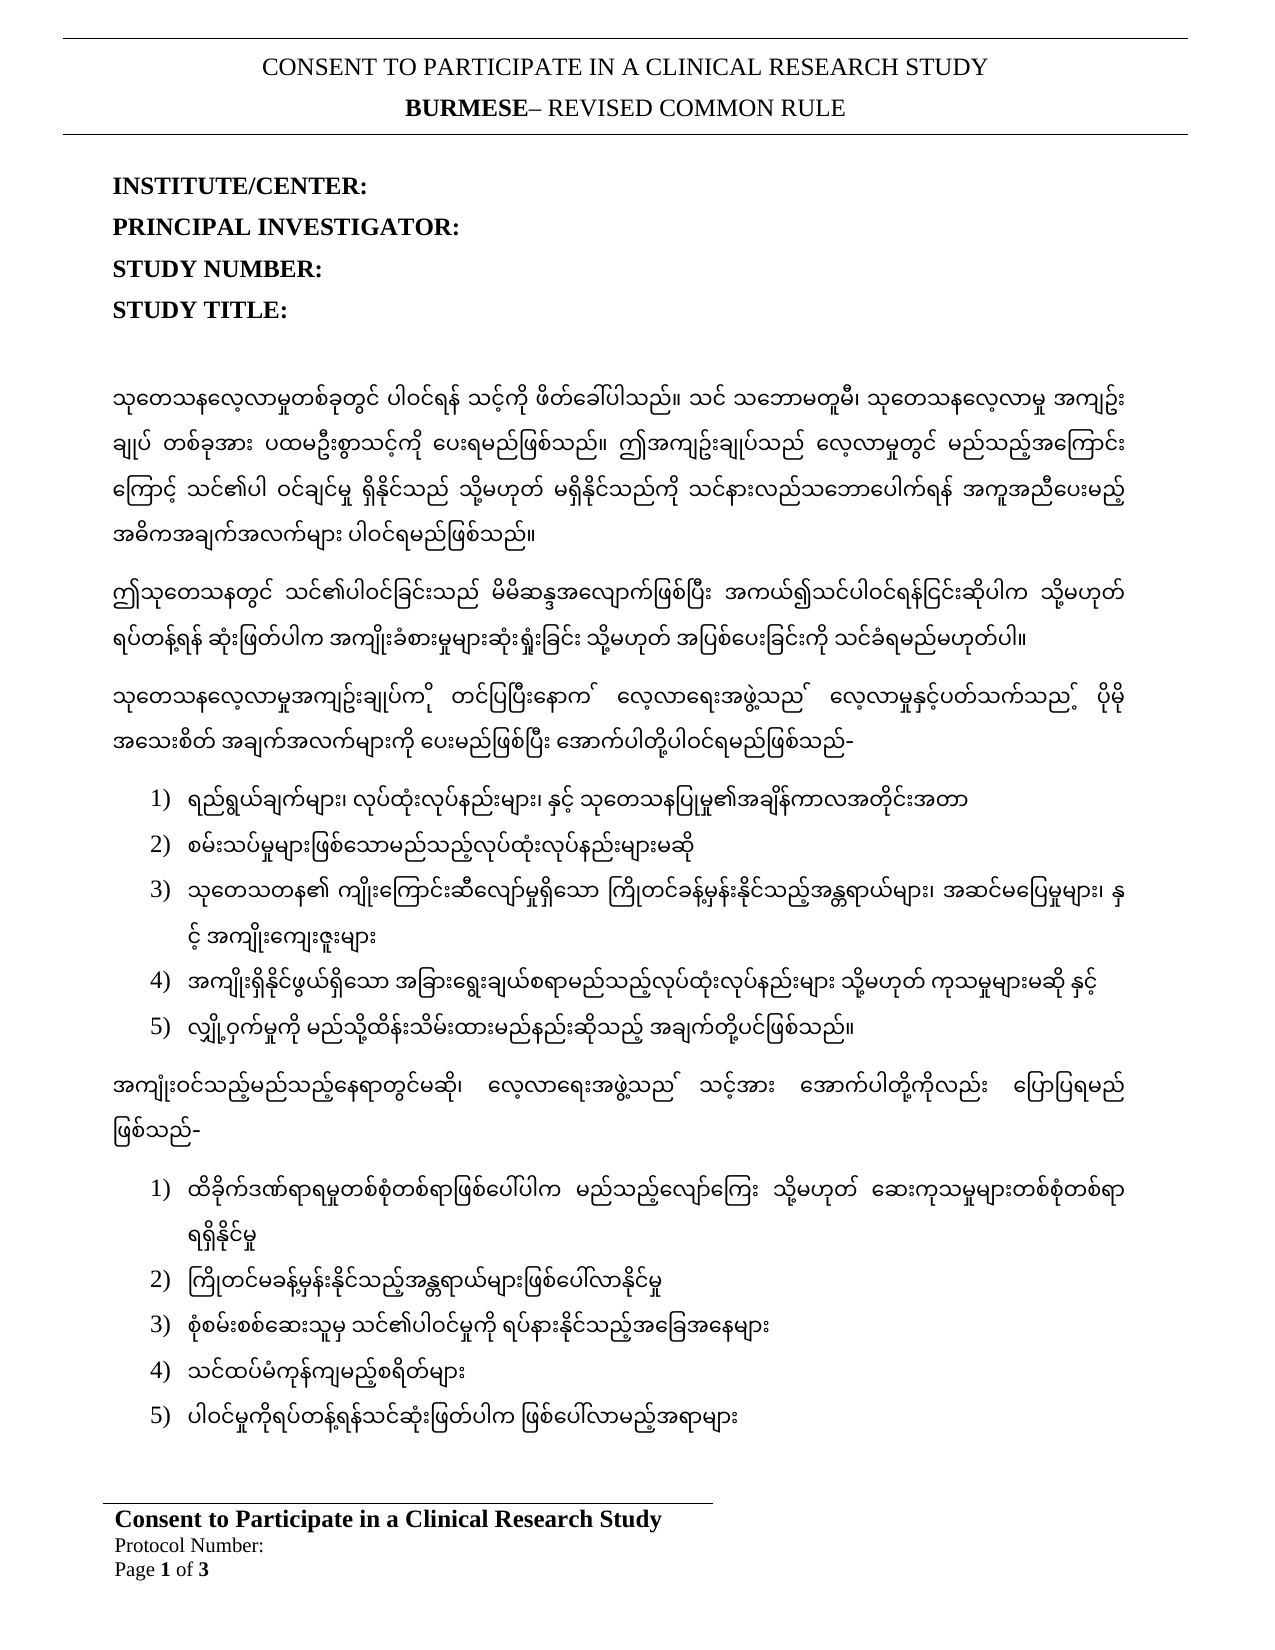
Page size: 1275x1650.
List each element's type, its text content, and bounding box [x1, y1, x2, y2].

list စမ်းသပ်မှုများဖြစ်သောမည်သည့်လုပ်ထုံးလုပ်နည်းများမဆို [150, 825, 1125, 870]
list အကျိုးရှိနိုင်ဖွယ်ရှိသော အခြားရွေးချယ်စရာမည်သည့်လုပ်ထုံးလုပ်နည်းများ သို့မဟုတ် ကုသမှုများမဆို နှင့် [150, 961, 1125, 1007]
text အကျုံးဝင်သည့်မည်သည့်နေရာတွင်မဆို၊ လေ့လာရေးအဖွဲ့သည် သင့်အား အောက်ပါတို့ကိုလည်း ပြောပြရမည်ဖြစ်သည်- [112, 1065, 1125, 1156]
list ပါဝင်မှုကိုရပ်တန့်ရန်သင်ဆုံးဖြတ်ပါက ဖြစ်ပေါ်လာမည့်အရာများ [150, 1396, 1125, 1441]
list လျှို့ဝှက်မှုကို မည်သို့ထိန်းသိမ်းထားမည်နည်းဆိုသည့် အချက်တို့ပင်ဖြစ်သည်။ [150, 1007, 1125, 1052]
text သုတေသနလေ့လာမှုတစ်ခုတွင် ပါဝင်ရန် သင့်ကို ဖိတ်ခေါ်ပါသည်။ သင် သဘောမတူမီ၊ သုတေသနလေ့လာမှု အကျဥ်းချုပ် တစ်ခုအား ပထမဦးစွာသင့်ကို ပေးရမည်ဖြစ်သည်။ ဤအကျဥ်းချုပ်သည် လေ့လာမှုတွင် မည်သည့်အကြောင်းကြောင့် သင်၏ပါ ဝင်ချင်မှု ရှိနိုင်သည် သို့မဟုတ် မရှိနိုင်သည်ကို သင်နားလည်သဘောပေါက်ရန် အကူအညီပေးမည့် အဓိကအချက်အလက်များ ပါဝင်ရမည်ဖြစ်သည်။ [112, 377, 1125, 559]
list ထိခိုက်ဒဏ်ရာရမှုတစ်စုံတစ်ရာဖြစ်ပေါ်ပါက မည်သည့်လျော်ကြေး သို့မဟုတ် ဆေးကုသမှုများတစ်စုံတစ်ရာရရှိနိုင်မှု [150, 1168, 1125, 1259]
text INSTITUTE/CENTER: [112, 171, 1125, 200]
text STUDY TITLE: [112, 295, 1125, 324]
text သုတေသနလေ့လာမှုအကျဥ်းချုပ်ကို တင်ပြပြီးနောက် လေ့လာရေးအဖွဲ့သည် လေ့လာမှုနှင့်ပတ်သက်သည့် ပိုမိုအသေးစိတ် အချက်အလက်များကို ပေးမည်ဖြစ်ပြီး အောက်ပါတို့ပါဝင်ရမည်ဖြစ်သည်- [112, 676, 1125, 767]
list စုံစမ်းစစ်ဆေးသူမှ သင်၏ပါဝင်မှုကို ရပ်နားနိုင်သည့်အခြေအနေများ [150, 1305, 1125, 1350]
text STUDY NUMBER: [112, 254, 1106, 282]
list သုတေသတန၏ ကျိုးကြောင်းဆီလျော်မှုရှိသော ကြိုတင်ခန့်မှန်းနိုင်သည့်အန္တရာယ်များ၊ အဆင်မပြေမှုများ၊ နှင့် အကျိုးကျေးဇူးများ [150, 870, 1125, 961]
text PRINCIPAL INVESTIGATOR: [112, 212, 1106, 241]
list ကြိုတင်မခန့်မှန်းနိုင်သည့်အန္တရာယ်များဖြစ်ပေါ်လာနိုင်မှု [150, 1259, 1125, 1305]
list ရည်ရွယ်ချက်များ၊ လုပ်ထုံးလုပ်နည်းများ၊ နှင့် သုတေသနပြုမှု၏အချိန်ကာလအတိုင်းအတာ [150, 779, 1125, 825]
list သင်ထပ်မံကုန်ကျမည့်စရိတ်များ [150, 1350, 1125, 1396]
text ဤသုတေသနတွင် သင်၏ပါဝင်ခြင်းသည် မိမိဆန္ဒအလျောက်ဖြစ်ပြီး အကယ်၍သင်ပါဝင်ရန်ငြင်းဆိုပါက သို့မဟုတ် ရပ်တန့်ရန် ဆုံးဖြတ်ပါက အကျိုးခံစားမှုများဆုံးရှုံးခြင်း သို့မဟုတ် အပြစ်ပေးခြင်းကို သင်ခံရမည်မဟုတ်ပါ။ [112, 572, 1125, 663]
